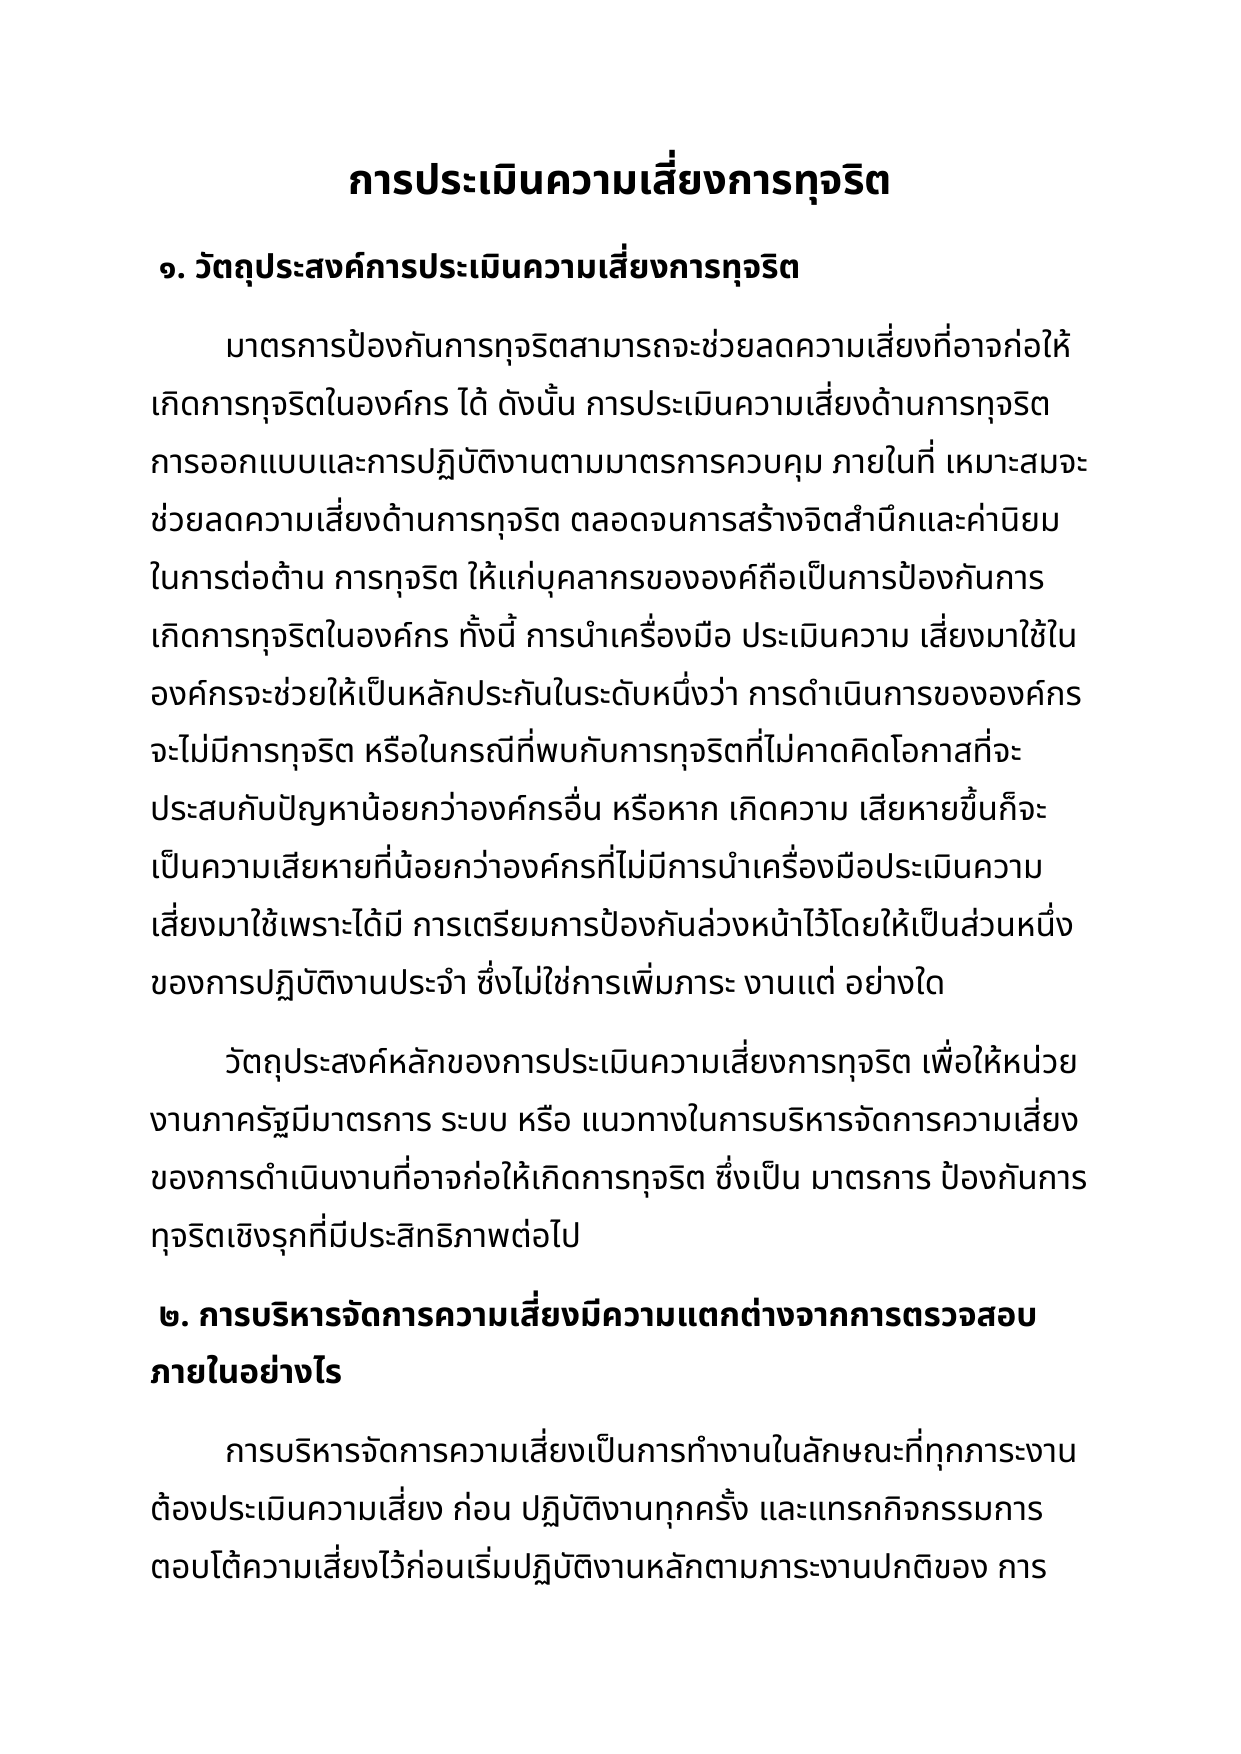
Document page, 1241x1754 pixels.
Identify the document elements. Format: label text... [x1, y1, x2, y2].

text ๑. วัตถุประสงค์การประเมินความเสี่ยงการทุจริต [150, 243, 1090, 294]
text ๒. การบริหารจัดการความเสี่ยงมีความแตกต่างจากการตรวจสอบภายในอย่างไร [150, 1290, 1090, 1399]
text มาตรการป้องกันการทุจริตสามารถจะช่วยลดความเสี่ยงที่อาจก่อให้เกิดการทุจริตในองค์กร ได้ ดังนั้น การประเมินความเสี่ยงด้านการทุจริต การออกแบบและการปฏิบัติงานตามมาตรการควบคุม ภายในที่ เหมาะสมจะช่วยลดความเสี่ยงด้านการทุจริต ตลอดจนการสร้างจิตสำนึกและค่านิยมในการต่อต้าน การทุจริต ให้แก่บุคลากรขององค์ถือเป็นการป้องกันการเกิดการทุจริตในองค์กร ทั้งนี้ การนำเครื่องมือ ประเมินความ เสี่ยงมาใช้ในองค์กรจะช่วยให้เป็นหลักประกันในระดับหนึ่งว่า การดำเนินการขององค์กรจะไม่มีการทุจริต หรือในกรณีที่พบกับการทุจริตที่ไม่คาดคิดโอกาสที่จะประสบกับปัญหาน้อยกว่าองค์กรอื่น หรือหาก เกิดความ เสียหายขึ้นก็จะเป็นความเสียหายที่น้อยกว่าองค์กรที่ไม่มีการนำเครื่องมือประเมินความเสี่ยงมาใช้เพราะได้มี การเตรียมการป้องกันล่วงหน้าไว้โดยให้เป็นส่วนหนึ่งของการปฏิบัติงานประจำ ซึ่งไม่ใช่การเพิ่มภาระ งานแต่ อย่างใด [150, 322, 1090, 1009]
text การประเมินความเสี่ยงการทุจริต [150, 150, 1090, 213]
text วัตถุประสงค์หลักของการประเมินความเสี่ยงการทุจริต เพื่อให้หน่วยงานภาครัฐมีมาตรการ ระบบ หรือ แนวทางในการบริหารจัดการความเสี่ยงของการดำเนินงานที่อาจก่อให้เกิดการทุจริต ซึ่งเป็น มาตรการ ป้องกันการทุจริตเชิงรุกที่มีประสิทธิภาพต่อไป [150, 1038, 1090, 1262]
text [150, 1427, 1090, 1593]
